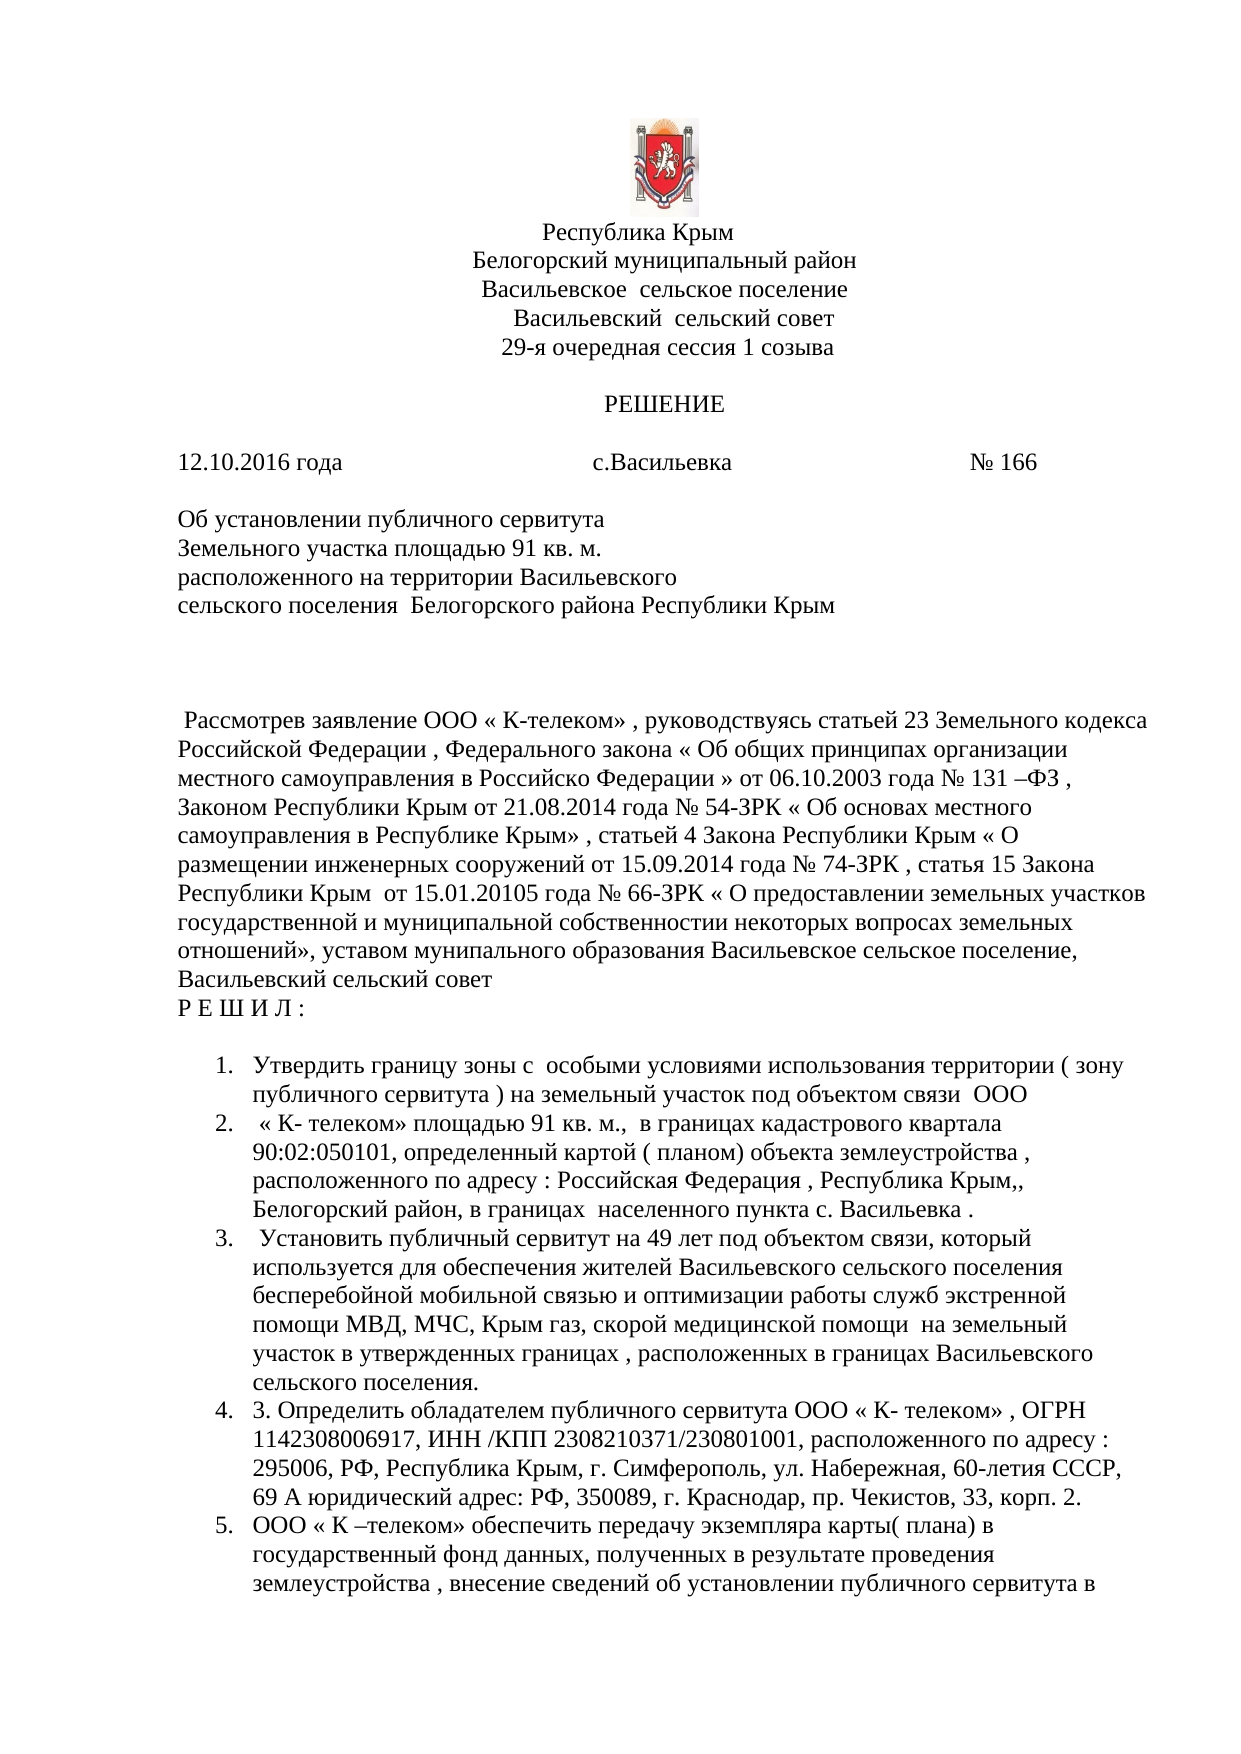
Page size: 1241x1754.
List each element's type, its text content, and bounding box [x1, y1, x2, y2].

text 12.10.2016 года с.Васильевка № 166 [177, 447, 1152, 475]
text расположенного на территории Васильевского [177, 562, 1152, 590]
list « К- телеком» площадью 91 кв. м., в границах кадастрового квартала 90:02:050101, определенный картой ( планом) объекта землеустройства , расположенного по адресу : Российская Федерация , Республика Крым,, Белогорский район, в границах населенного пункта с. Васильевка . [215, 1108, 1152, 1223]
text Р Е Ш И Л : [177, 993, 1152, 1022]
list Утвердить границу зоны с особыми условиями использования территории ( зону публичного сервитута ) на земельный участок под объектом связи ООО [215, 1050, 1152, 1108]
picture [630, 118, 699, 217]
text Земельного участка площадью 91 кв. м. [177, 533, 1152, 562]
text РЕШЕНИЕ [177, 389, 1152, 418]
text Васильевское сельское поселение [177, 274, 1152, 303]
text сельского поселения Белогорского района Республики Крым [177, 590, 1152, 619]
text Васильевский сельский совет [177, 303, 1152, 332]
text Рассмотрев заявление ООО « К-телеком» , руководствуясь статьей 23 Земельного кодекса Российской Федерации , Федерального закона « Об общих принципах организации местного самоуправления в Российско Федерации » от 06.10.2003 года № 131 –ФЗ , Законом Республики Крым от 21.08.2014 года № 54-ЗРК « Об основах местного самоуправления в Республике Крым» , статьей 4 Закона Республики Крым « О размещении инженерных сооружений от 15.09.2014 года № 74-ЗРК , статья 15 Закона Республики Крым от 15.01.20105 года № 66-ЗРК « О предоставлении земельных участков государственной и муниципальной собственностии некоторых вопросах земельных отношений», уставом мунипального образования Васильевское сельское поселение, Васильевский сельский совет [177, 705, 1152, 993]
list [215, 1510, 1152, 1597]
text 29-я очередная сессия 1 созыва [177, 332, 1152, 360]
list 3. Определить обладателем публичного сервитута ООО « К- телеком» , ОГРН 1142308006917, ИНН /КПП 2308210371/230801001, расположенного по адресу : 295006, РФ, Республика Крым, г. Симферополь, ул. Набережная, 60-летия СССР, 69 А юридический адрес: РФ, 350089, г. Краснодар, пр. Чекистов, 33, корп. 2. [215, 1395, 1152, 1510]
text Республика Крым [177, 217, 1152, 245]
list Установить публичный сервитут на 49 лет под объектом связи, который используется для обеспечения жителей Васильевского сельского поселения бесперебойной мобильной связью и оптимизации работы служб экстренной помощи МВД, МЧС, Крым газ, скорой медицинской помощи на земельный участок в утвержденных границах , расположенных в границах Васильевского сельского поселения. [215, 1223, 1152, 1395]
text Об установлении публичного сервитута [177, 504, 1152, 533]
subtitle Белогорский муниципальный район [177, 245, 1152, 274]
